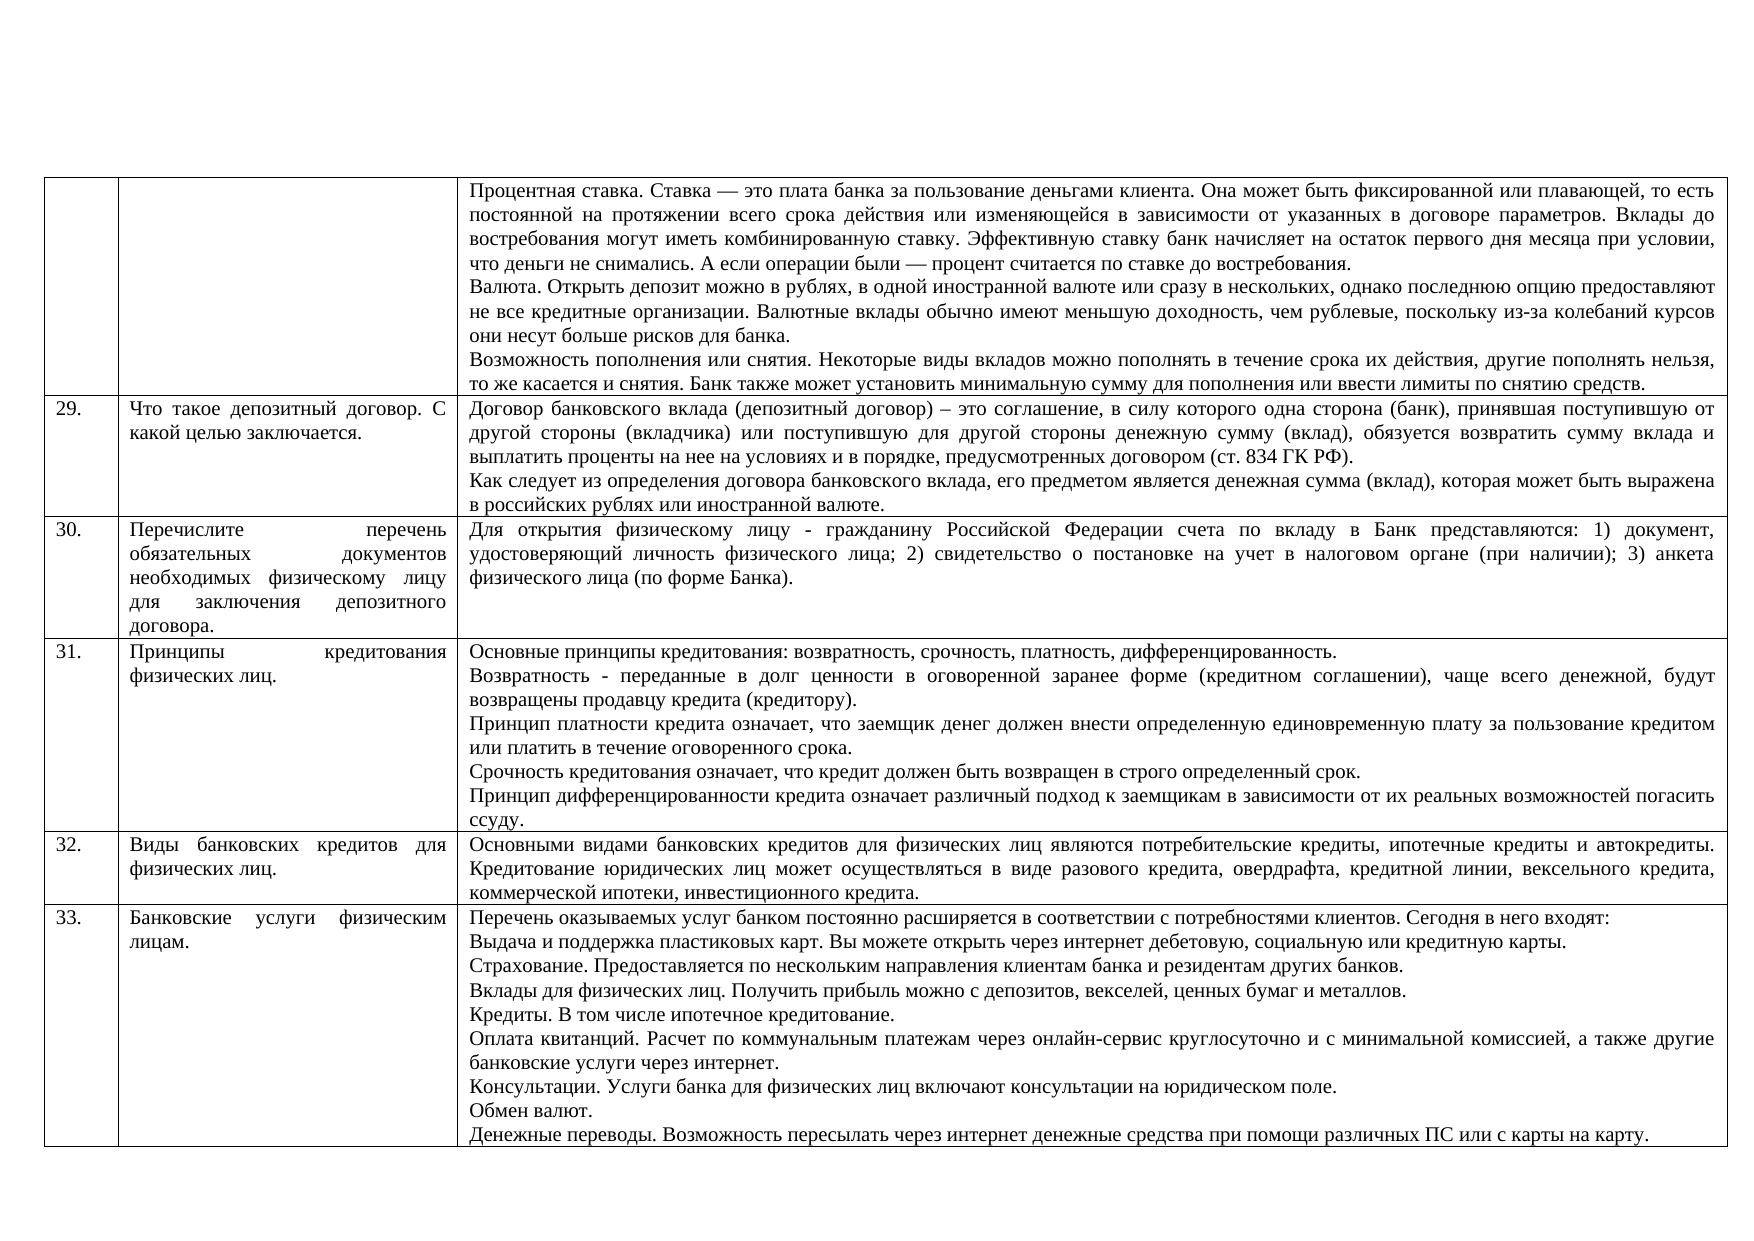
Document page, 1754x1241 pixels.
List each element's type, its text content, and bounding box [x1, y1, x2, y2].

table_cell Для открытия физическому лицу - гражданину Российской Федерации счета по вкладу в Банк представляются: 1) документ, удостоверяющий личность физического лица; 2) свидетельство о постановке на учет в налоговом органе (при наличии); 3) анкета физического лица (по форме Банка). [458, 517, 1727, 637]
table_cell Перечислите перечень обязательных документов необходимых физическому лицу для заключения депозитного договора. [119, 517, 457, 637]
table_cell Основными видами банковских кредитов для физических лиц являются потребительские кредиты, ипотечные кредиты и автокредиты. Кредитование юридических лиц может осуществляться в виде разового кредита, овердрафта, кредитной линии, вексельного кредита, коммерческой ипотеки, инвестиционного кредита. [458, 832, 1727, 904]
table_cell [45, 905, 118, 1146]
table_cell Основные принципы кредитования: возвратность, срочность, платность, дифференцированность. Возвратность - переданные в долг ценности в оговоренной заранее форме (кредитном соглашении), чаще всего денежной, будут возвращены продавцу кредита (кредитору). Принцип платности кредита означает, что заемщик денег должен внести определенную единовременную плату за пользование кредитом или платить в течение оговоренного срока. Срочность кредитования означает, что кредит должен быть возвращен в строго определенный срок. Принцип дифференцированности кредита означает различный подход к заемщикам в зависимости от их реальных возможностей погасить ссуду. [458, 639, 1727, 831]
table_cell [458, 905, 1727, 1146]
table_cell [45, 178, 118, 395]
table_cell Договор банковского вклада (депозитный договор) – это соглашение, в силу которого одна сторона (банк), принявшая поступившую от другой стороны (вкладчика) или поступившую для другой стороны денежную сумму (вклад), обязуется возвратить сумму вклада и выплатить проценты на нее на условиях и в порядке, предусмотренных договором (ст. 834 ГК РФ). Как следует из определения договора банковского вклада, его предметом является денежная сумма (вклад), которая может быть выражена в российских рублях или иностранной валюте. [458, 396, 1727, 516]
table_cell Виды банковских кредитов для физических лиц. [119, 832, 457, 904]
table_cell Принципы кредитования физических лиц. [119, 639, 457, 831]
table_cell [45, 832, 118, 904]
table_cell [458, 178, 1727, 395]
table_cell [45, 396, 118, 516]
table_cell [45, 639, 118, 831]
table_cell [119, 178, 457, 395]
table_cell [45, 517, 118, 637]
table_cell Что такое депозитный договор. С какой целью заключается. [119, 396, 457, 516]
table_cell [119, 905, 457, 1146]
